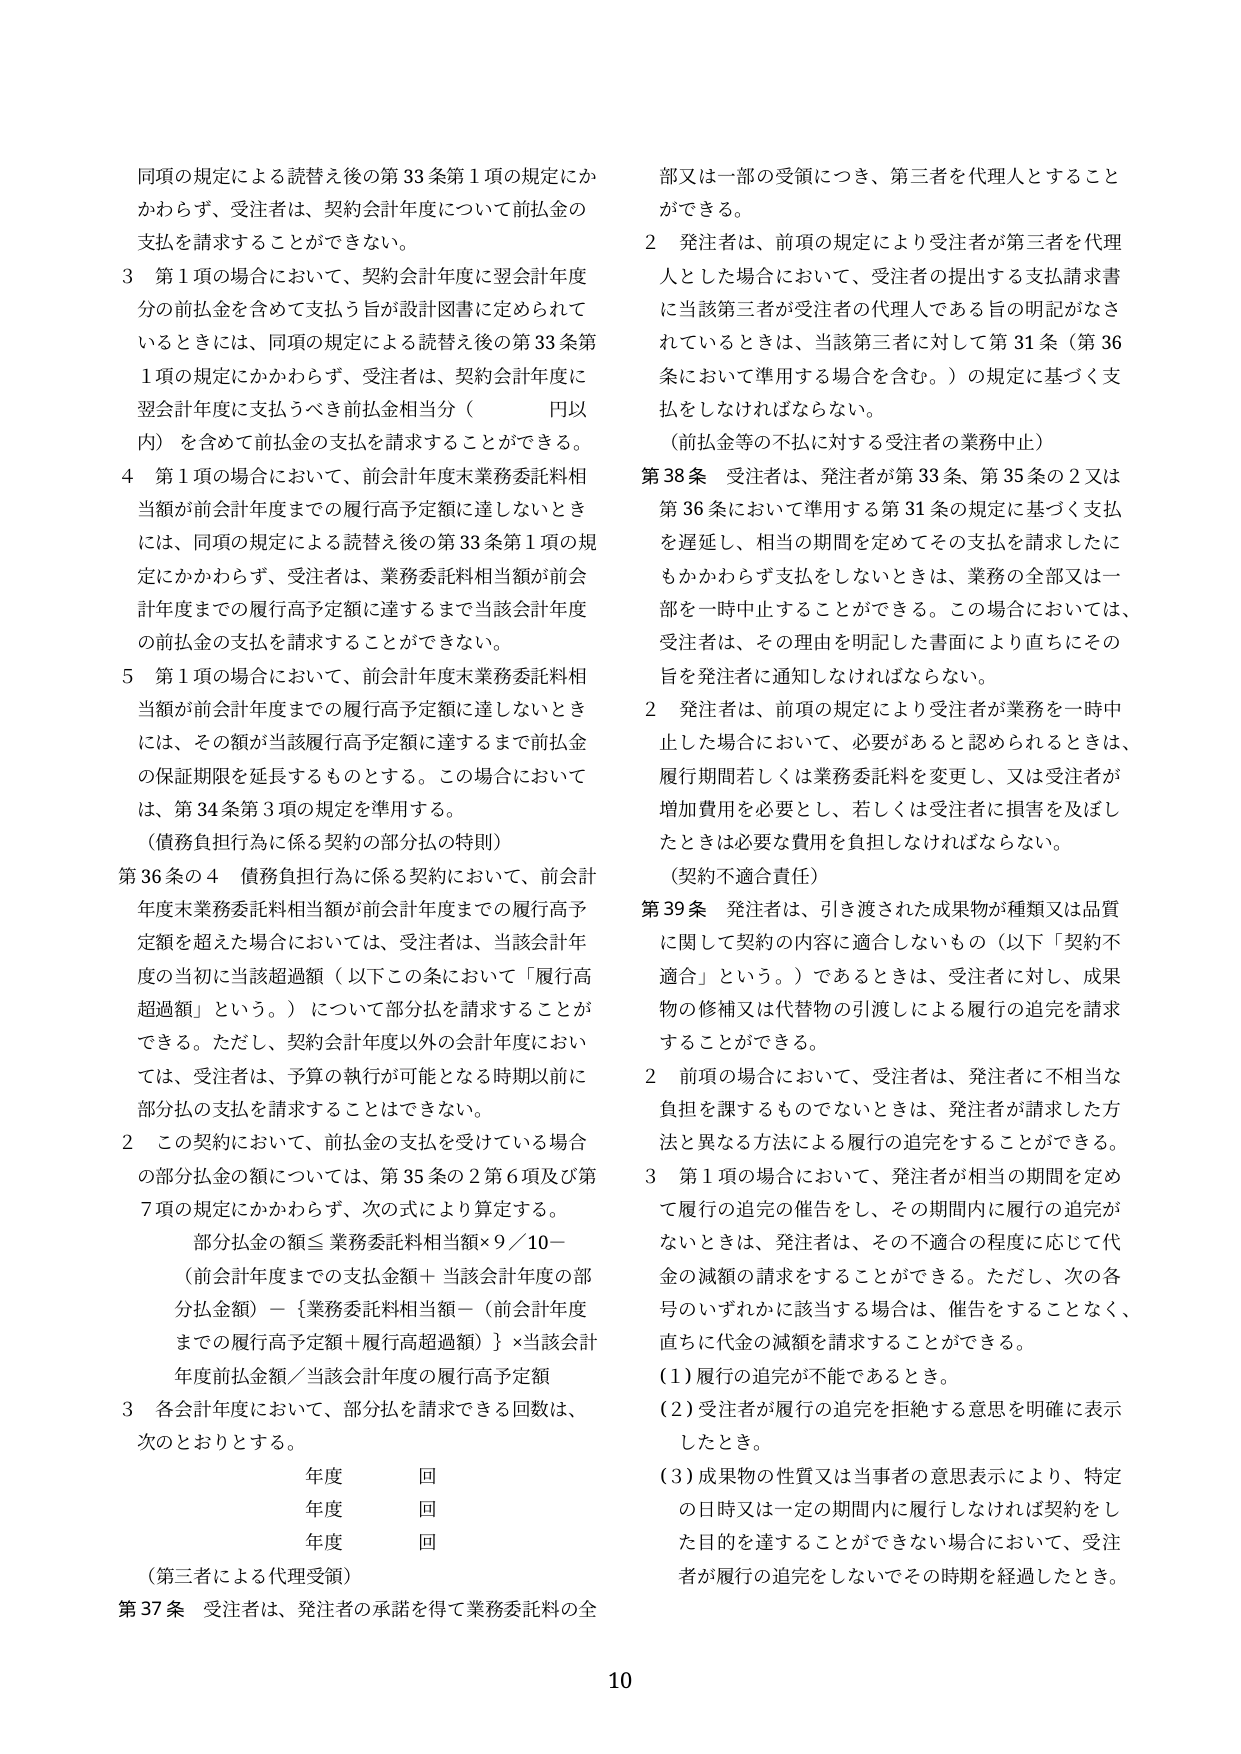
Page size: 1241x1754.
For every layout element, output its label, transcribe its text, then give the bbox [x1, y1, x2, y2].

text 年度 回 [118, 1458, 599, 1492]
text 第36条の４ 債務負担行為に係る契約において、前会計年度末業務委託料相当額が前会計年度までの履行高予定額を超えた場合においては、受注者は、当該会計年度の当初に当該超過額（ 以下この条において「履行高超過額」という。） について部分払を請求することができる。ただし、契約会計年度以外の会計年度においては、受注者は、予算の執行が可能となる時期以前に部分払の支払を請求することはできない。 [118, 858, 606, 1125]
text 年度 回 [118, 1525, 599, 1558]
text ２ 前項の場合において、契約会計年度について前払金を支払わない旨が設計図書に定められているときには、同項の規定による読替え後の第33条第１項の規定にかかわらず、受注者は、契約会計年度について前払金の支払を請求することができない。 [118, 158, 599, 258]
text ４ 第１項の場合において、前会計年度末業務委託料相当額が前会計年度までの履行高予定額に達しないときには、同項の規定による読替え後の第33条第１項の規定にかかわらず、受注者は、業務委託料相当額が前会計年度までの履行高予定額に達するまで当該会計年度の前払金の支払を請求することができない。 [118, 458, 599, 658]
text ３ 第１項の場合において、発注者が相当の期間を定めて履行の追完の催告をし、その期間内に履行の追完がないときは、発注者は、その不適合の程度に応じて代金の減額の請求をすることができる。ただし、次の各号のいずれかに該当する場合は、催告をすることなく、直ちに代金の減額を請求することができる。 [641, 1158, 1122, 1358]
text ２ 発注者は、前項の規定により受注者が第三者を代理人とした場合において、受注者の提出する支払請求書に当該第三者が受注者の代理人である旨の明記がなされているときは、当該第三者に対して第31条（第36条において準用する場合を含む。）の規定に基づく支払をしなければならない。 [641, 225, 1122, 425]
text 第37条 受注者は、発注者の承諾を得て業務委託料の全部又は一部の受領につき、第三者を代理人とすることができる。 [118, 1592, 599, 1625]
text （前払金等の不払に対する受注者の業務中止） [660, 425, 1122, 458]
text ３ 第１項の場合において、契約会計年度に翌会計年度分の前払金を含めて支払う旨が設計図書に定められているときには、同項の規定による読替え後の第33条第１項の規定にかかわらず、受注者は、契約会計年度に翌会計年度に支払うべき前払金相当分（ 円以内） を含めて前払金の支払を請求することができる。 [118, 258, 599, 458]
text 第39条 発注者は、引き渡された成果物が種類又は品質に関して契約の内容に適合しないもの（以下「契約不適合」という。）であるときは、受注者に対し、成果物の修補又は代替物の引渡しによる履行の追完を請求することができる。 [641, 892, 1122, 1058]
text （第三者による代理受領） [137, 1558, 599, 1592]
text 第38条 受注者は、発注者が第33条、第35条の２又は第36条において準用する第31条の規定に基づく支払を遅延し、相当の期間を定めてその支払を請求したにもかかわらず支払をしないときは、業務の全部又は一部を一時中止することができる。この場合においては、受注者は、その理由を明記した書面により直ちにその旨を発注者に通知しなければならない。 [641, 458, 1122, 692]
text 第37条 受注者は、発注者の承諾を得て業務委託料の全部又は一部の受領につき、第三者を代理人とすることができる。 [641, 158, 1122, 225]
text （契約不適合責任） [660, 858, 1122, 892]
text ２ 前項の場合において、受注者は、発注者に不相当な負担を課するものでないときは、発注者が請求した方法と異なる方法による履行の追完をすることができる。 [641, 1058, 1122, 1158]
text （債務負担行為に係る契約の部分払の特則） [118, 825, 599, 858]
text (１) 履行の追完が不能であるとき。 [641, 1358, 1122, 1392]
text 部分払金の額≦ 業務委託料相当額×９／10－（前会計年度までの支払金額＋ 当該会計年度の部分払金額）－｛業務委託料相当額－（前会計年度までの履行高予定額＋履行高超過額）｝×当該会計年度前払金額／当該会計年度の履行高予定額 [174, 1225, 599, 1392]
text (２) 受注者が履行の追完を拒絶する意思を明確に表示したとき。 [641, 1392, 1122, 1458]
text ５ 第１項の場合において、前会計年度末業務委託料相当額が前会計年度までの履行高予定額に達しないときには、その額が当該履行高予定額に達するまで前払金の保証期限を延長するものとする。この場合においては、第34条第３項の規定を準用する。 [118, 658, 599, 825]
text ２ この契約において、前払金の支払を受けている場合の部分払金の額については、第35条の２第６項及び第７項の規定にかかわらず、次の式により算定する。 [118, 1125, 599, 1225]
text 年度 回 [118, 1492, 599, 1525]
text ３ 各会計年度において、部分払を請求できる回数は、次のとおりとする。 [118, 1392, 599, 1458]
text (３) 成果物の性質又は当事者の意思表示により、特定の日時又は一定の期間内に履行しなければ契約をした目的を達することができない場合において、受注者が履行の追完をしないでその時期を経過したとき。 [641, 1458, 1122, 1592]
text ２ 発注者は、前項の規定により受注者が業務を一時中止した場合において、必要があると認められるときは、履行期間若しくは業務委託料を変更し、又は受注者が増加費用を必要とし、若しくは受注者に損害を及ぼしたときは必要な費用を負担しなければならない。 [641, 692, 1122, 858]
